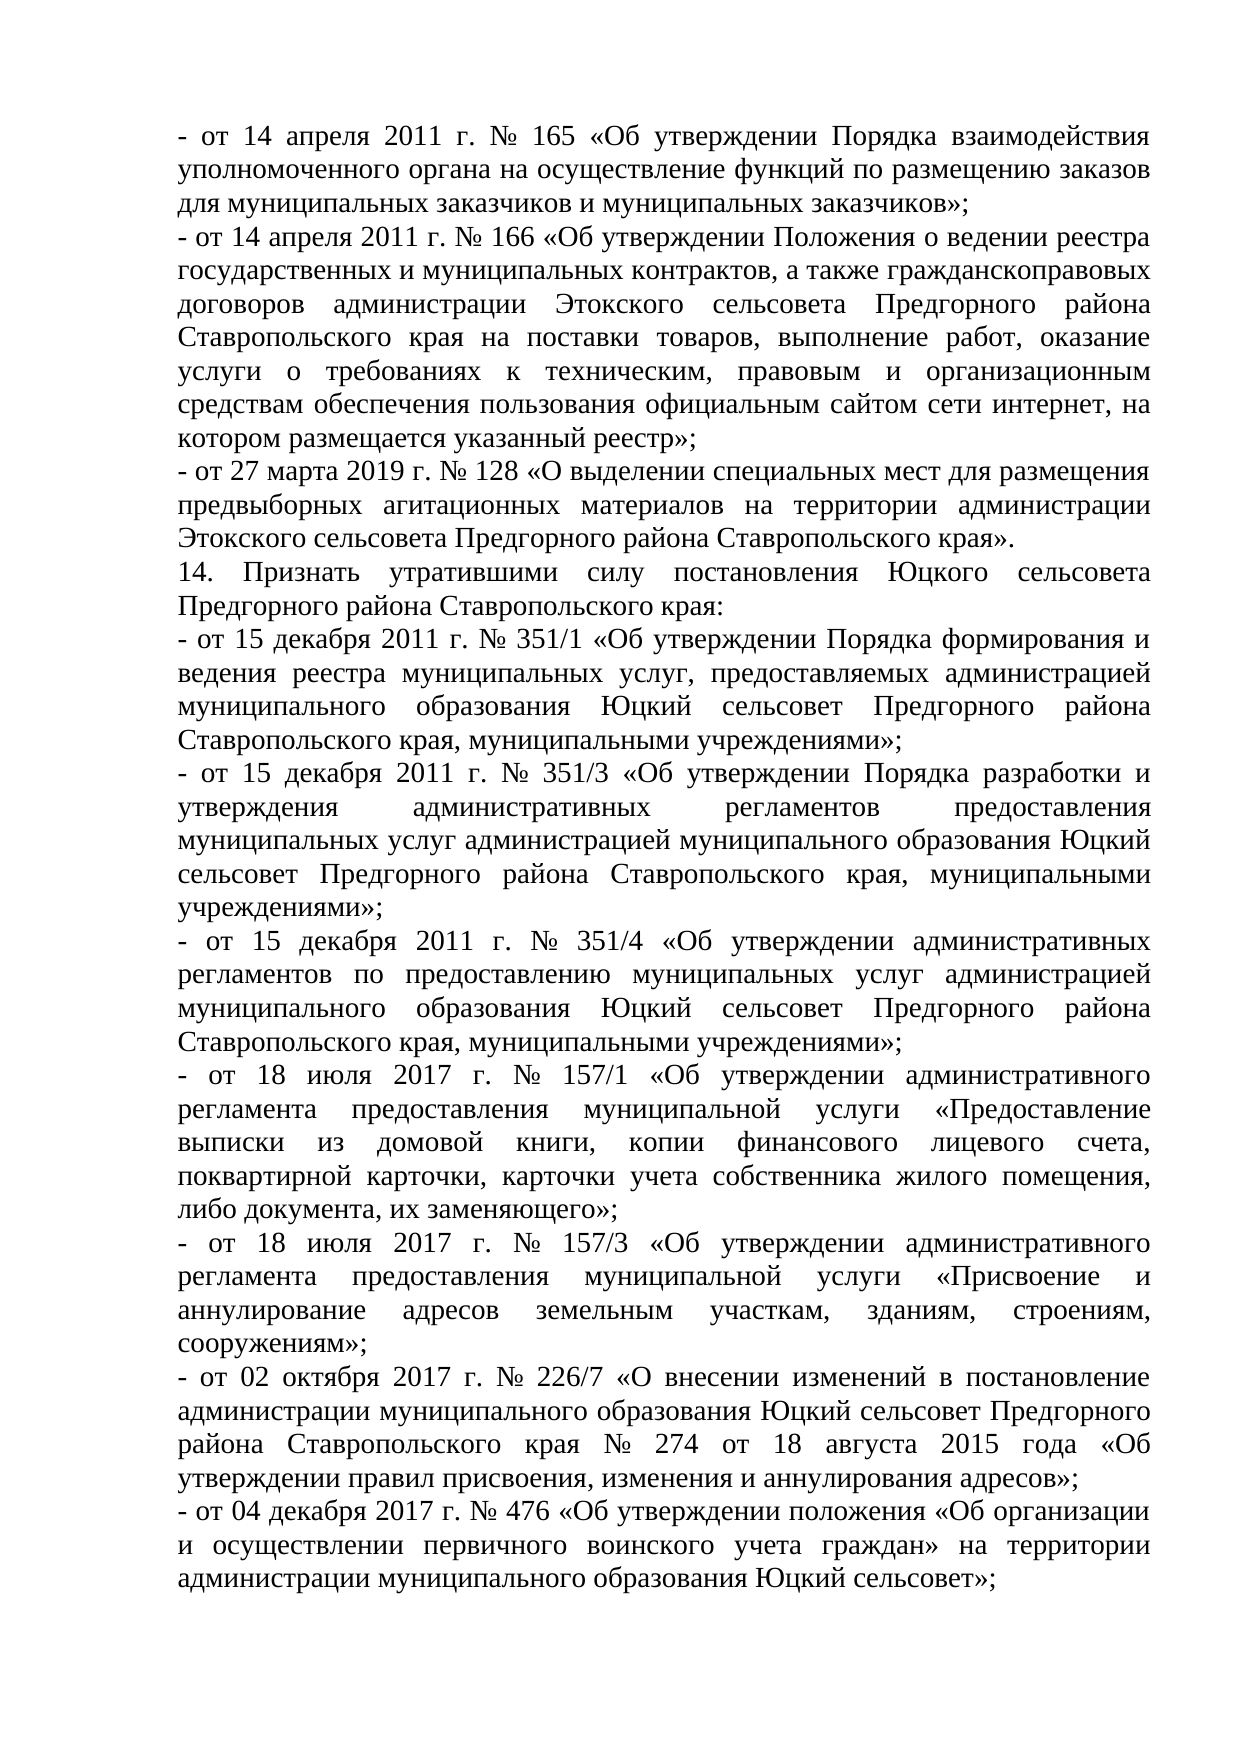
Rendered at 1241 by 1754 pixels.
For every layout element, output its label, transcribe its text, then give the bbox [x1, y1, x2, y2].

list - от 15 декабря 2011 г. № 351/4 «Об утверждении административных регламентов по предоставлению муниципальных услуг администрацией муниципального образования Юцкий сельсовет Предгорного района Ставропольского края, муниципальными учреждениями»; [177, 923, 1152, 1057]
list - от 18 июля 2017 г. № 157/3 «Об утверждении административного регламента предоставления муниципальной услуги «Присвоение и аннулирование адресов земельным участкам, зданиям, строениям, сооружениям»; [177, 1225, 1152, 1359]
list - от 15 декабря 2011 г. № 351/1 «Об утверждении Порядка формирования и ведения реестра муниципальных услуг, предоставляемых администрацией муниципального образования Юцкий сельсовет Предгорного района Ставропольского края, муниципальными учреждениями»; [177, 621, 1152, 755]
list - от 04 декабря 2017 г. № 476 «Об утверждении положения «Об организации и осуществлении первичного воинского учета граждан» на территории администрации муниципального образования Юцкий сельсовет»; [177, 1493, 1152, 1594]
list - от 27 марта 2019 г. № 128 «О выделении специальных мест для размещения предвыборных агитационных материалов на территории администрации Этокского сельсовета Предгорного района Ставропольского края». [177, 453, 1152, 554]
list - от 14 апреля 2011 г. № 165 «Об утверждении Порядка взаимодействия уполномоченного органа на осуществление функций по размещению заказов для муниципальных заказчиков и муниципальных заказчиков»; [177, 118, 1152, 219]
list - от 14 апреля 2011 г. № 166 «Об утверждении Положения о ведении реестра государственных и муниципальных контрактов, а также гражданскоправовых договоров администрации Этокского сельсовета Предгорного района Ставропольского края на поставки товаров, выполнение работ, оказание услуги о требованиях к техническим, правовым и организационным средствам обеспечения пользования официальным сайтом сети интернет, на котором размещается указанный реестр»; [177, 219, 1152, 453]
list - от 02 октября 2017 г. № 226/7 «О внесении изменений в постановление администрации муниципального образования Юцкий сельсовет Предгорного района Ставропольского края № 274 от 18 августа 2015 года «Об утверждении правил присвоения, изменения и аннулирования адресов»; [177, 1359, 1152, 1493]
list - от 15 декабря 2011 г. № 351/3 «Об утверждении Порядка разработки и утверждения административных регламентов предоставления муниципальных услуг администрацией муниципального образования Юцкий сельсовет Предгорного района Ставропольского края, муниципальными учреждениями»; [177, 755, 1152, 923]
list - от 18 июля 2017 г. № 157/1 «Об утверждении административного регламента предоставления муниципальной услуги «Предоставление выписки из домовой книги, копии финансового лицевого счета, поквартирной карточки, карточки учета собственника жилого помещения, либо документа, их заменяющего»; [177, 1057, 1152, 1225]
list 14. Признать утратившими силу постановления Юцкого сельсовета Предгорного района Ставропольского края: [177, 554, 1152, 621]
